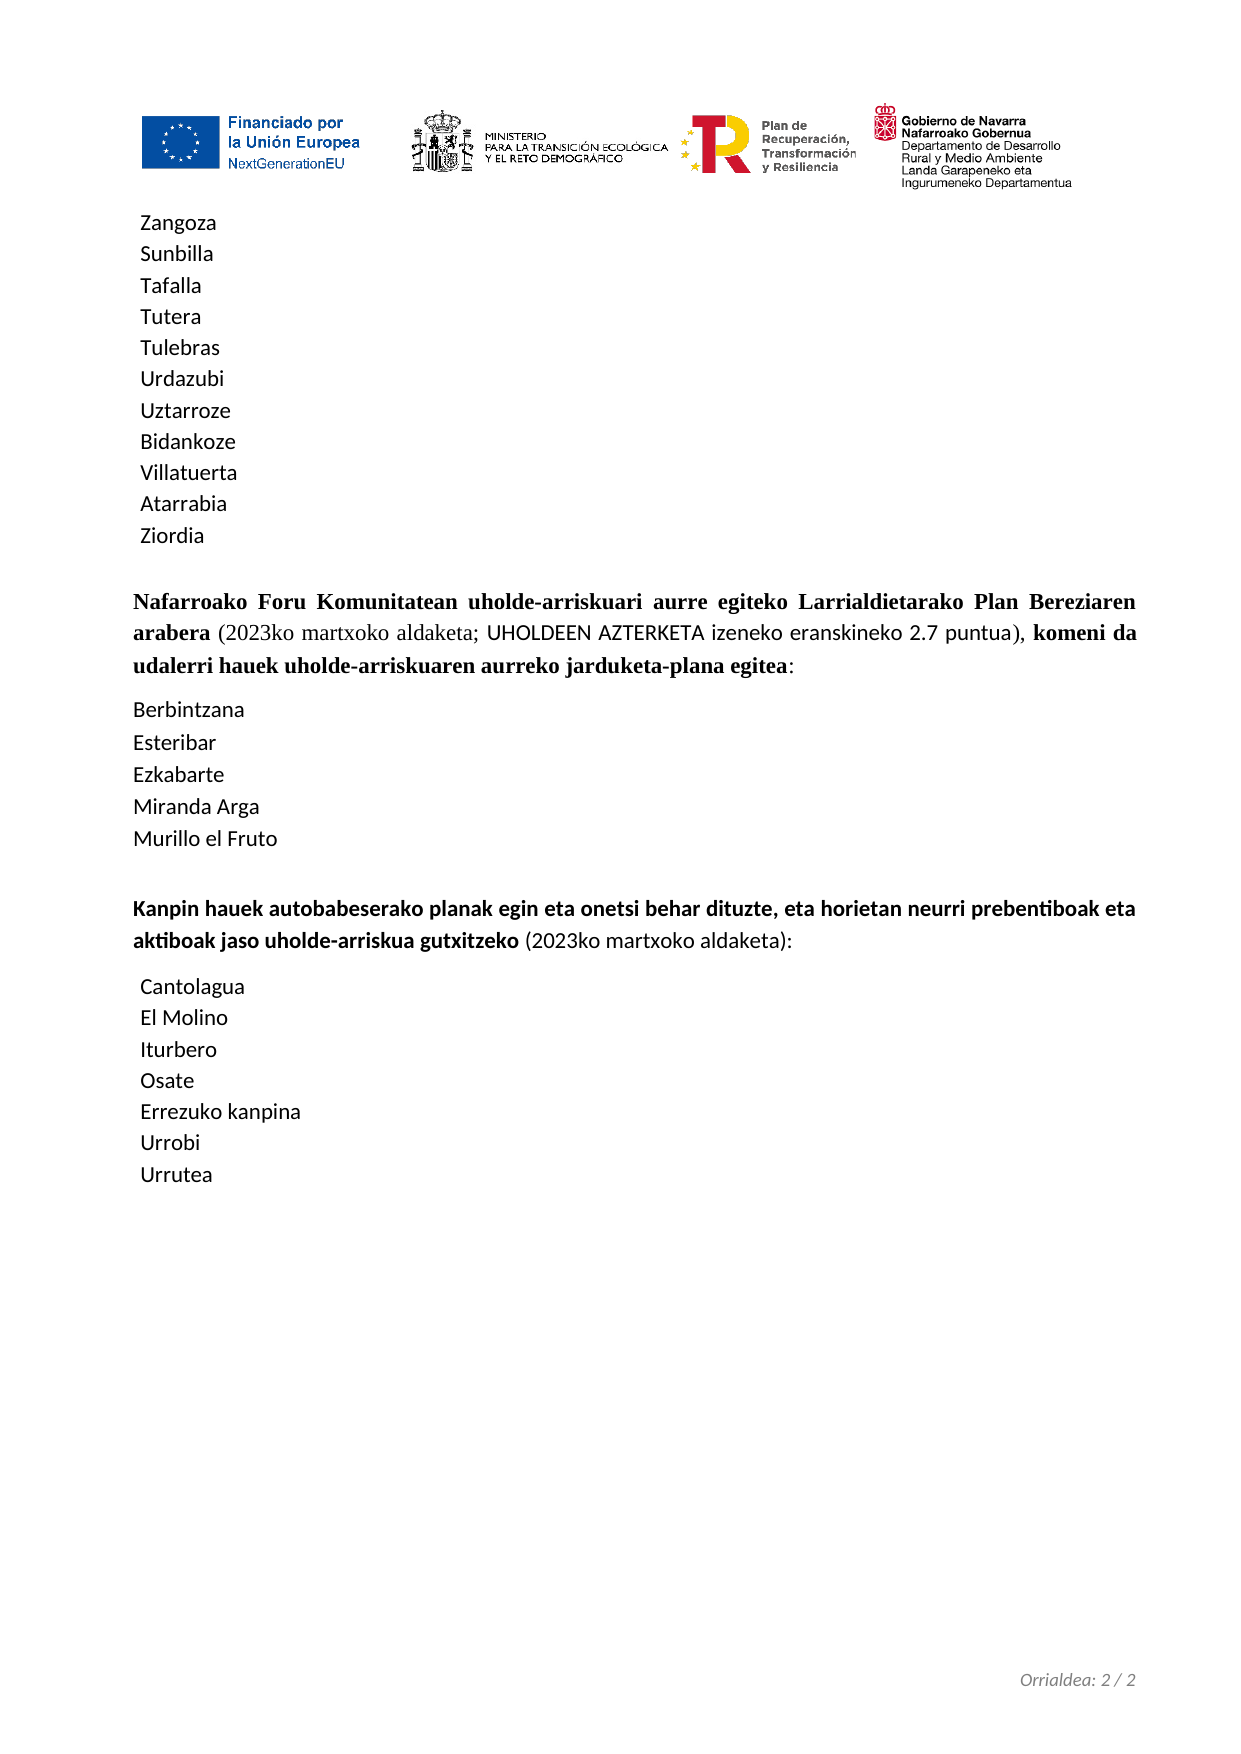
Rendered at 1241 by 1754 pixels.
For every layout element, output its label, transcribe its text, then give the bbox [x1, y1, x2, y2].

text Ezkabarte [133, 760, 1137, 788]
table_cell Ziordia [133, 519, 499, 551]
text Kanpin hauek autobabeserako planak egin eta onetsi behar dituzte, eta horietan neurri prebentiboak eta aktiboak jaso uholde-arriskua gutxitzeko (2023ko martxoko aldaketa): [133, 894, 1137, 954]
table_cell Urdazubi [133, 363, 499, 394]
table_cell Urrutea [133, 1158, 412, 1189]
table_cell Atarrabia [133, 488, 499, 519]
table_cell Errezuko kanpina [133, 1096, 412, 1127]
table_cell Villatuerta [133, 457, 499, 488]
table_cell Urrobi [133, 1127, 412, 1158]
text Berbintzana [133, 695, 1137, 723]
picture [874, 103, 1073, 190]
text Murillo el Fruto [133, 824, 1137, 852]
table_cell Iturbero [133, 1033, 412, 1064]
table_cell Tutera [133, 301, 499, 332]
table_cell Sunbilla [133, 238, 499, 269]
text Esteribar [133, 728, 1137, 756]
picture [410, 110, 669, 174]
text Nafarroako Foru Komunitatean uholde-arriskuari aurre egiteko Larrialdietarako Plan Bereziaren arabera (2023ko martxoko aldaketa; UHOLDEEN AZTERKETA izeneko eranskineko 2.7 puntua), komeni da udalerri hauek uholde-arriskuaren aurreko jarduketa-plana egitea: [133, 588, 1137, 679]
table_header Cantolagua [133, 971, 412, 1002]
table_cell El Molino [133, 1002, 412, 1033]
table_cell Tulebras [133, 332, 499, 363]
table_cell Bidankoze [133, 426, 499, 457]
table_cell Uztarroze [133, 394, 499, 426]
text Miranda Arga [133, 792, 1137, 820]
table_cell Zangoza [133, 207, 499, 238]
table_cell Tafalla [133, 269, 499, 301]
picture [132, 111, 364, 173]
picture [680, 109, 856, 179]
table_cell Osate [133, 1065, 412, 1096]
